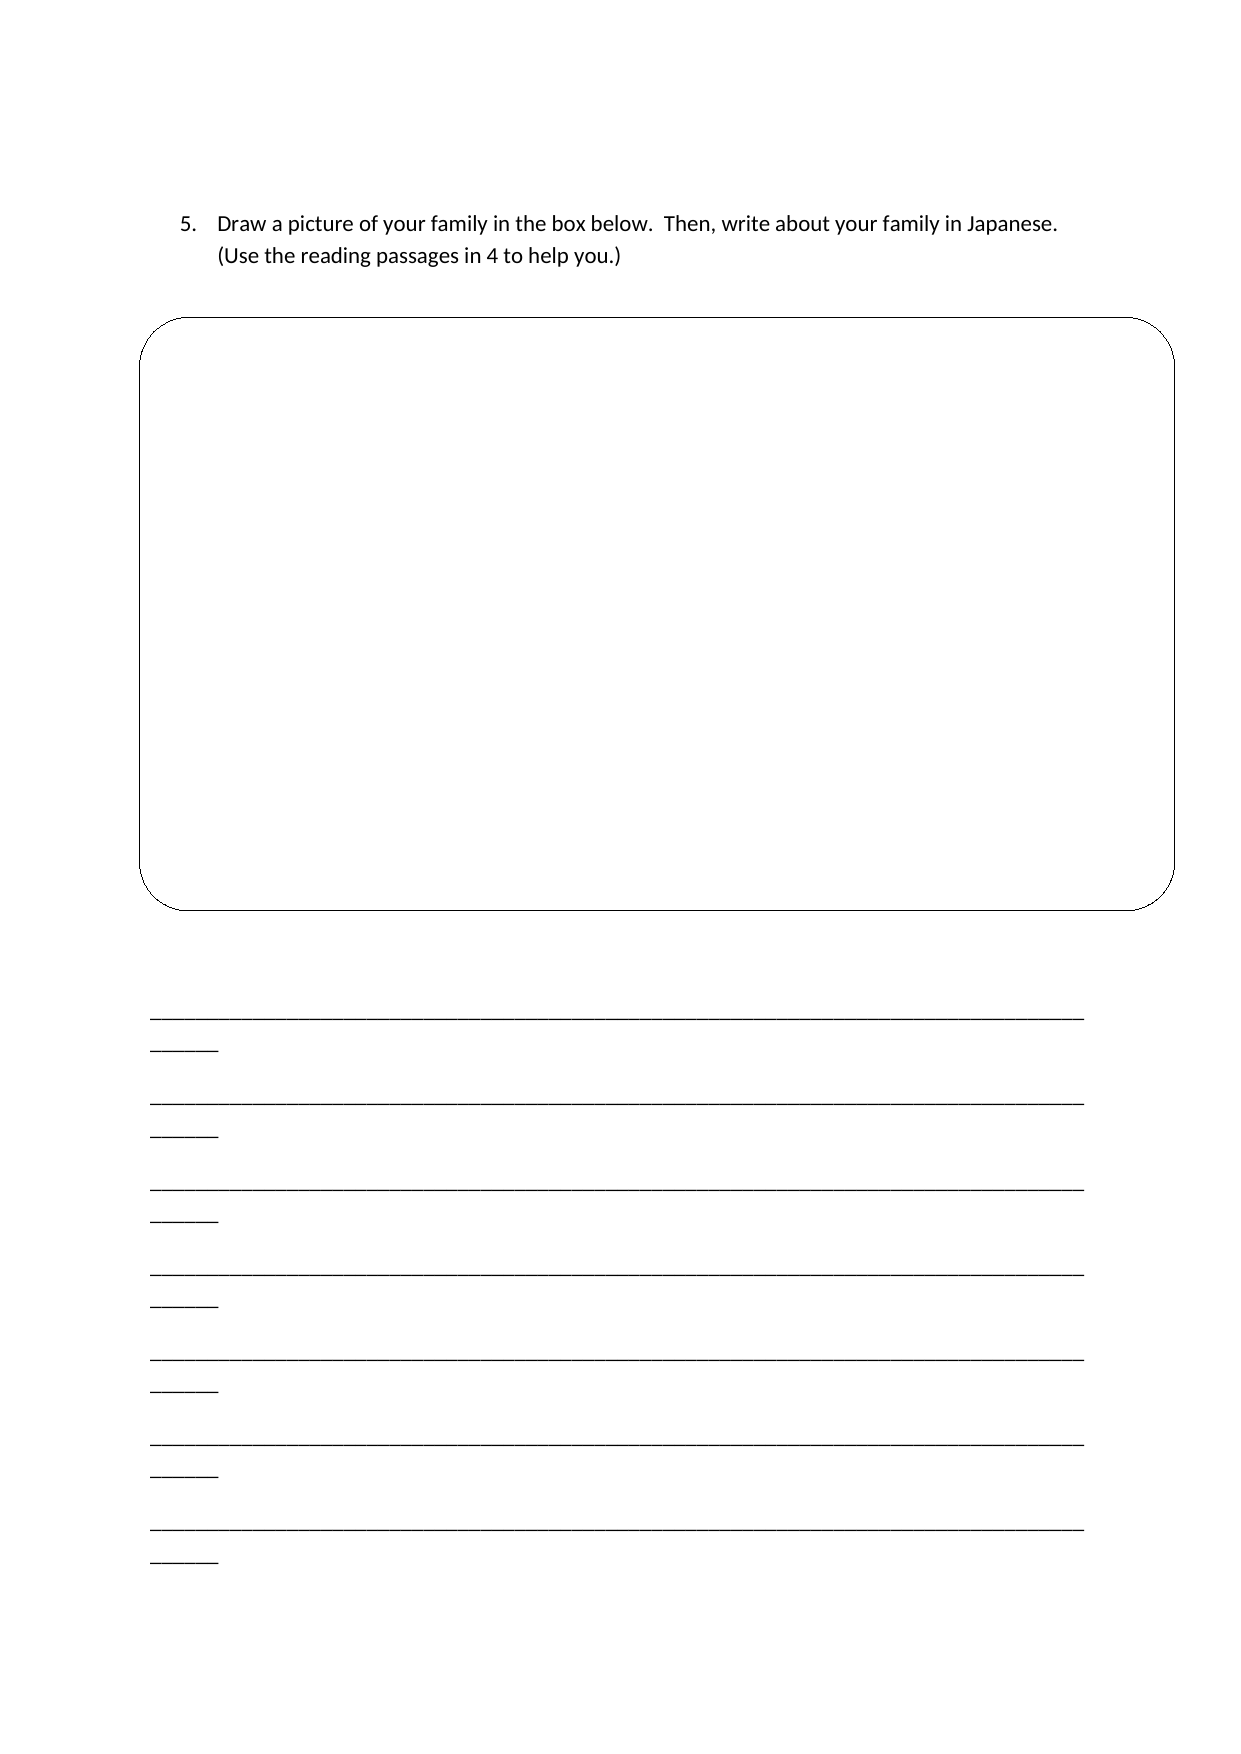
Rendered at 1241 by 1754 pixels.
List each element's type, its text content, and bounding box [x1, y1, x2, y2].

text ________________________________________________________________________________________ [150, 1166, 1090, 1226]
text ________________________________________________________________________________________ [150, 995, 1090, 1056]
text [150, 1421, 1090, 1482]
text ________________________________________________________________________________________ [150, 1081, 1090, 1141]
list Draw a picture of your family in the box below. Then, write about your family in Japanese. (Use the reading passages in 4 to help you.) [179, 209, 1090, 270]
text ________________________________________________________________________________________ [150, 1251, 1090, 1311]
text ________________________________________________________________________________________ [150, 1336, 1090, 1396]
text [150, 1507, 1090, 1567]
